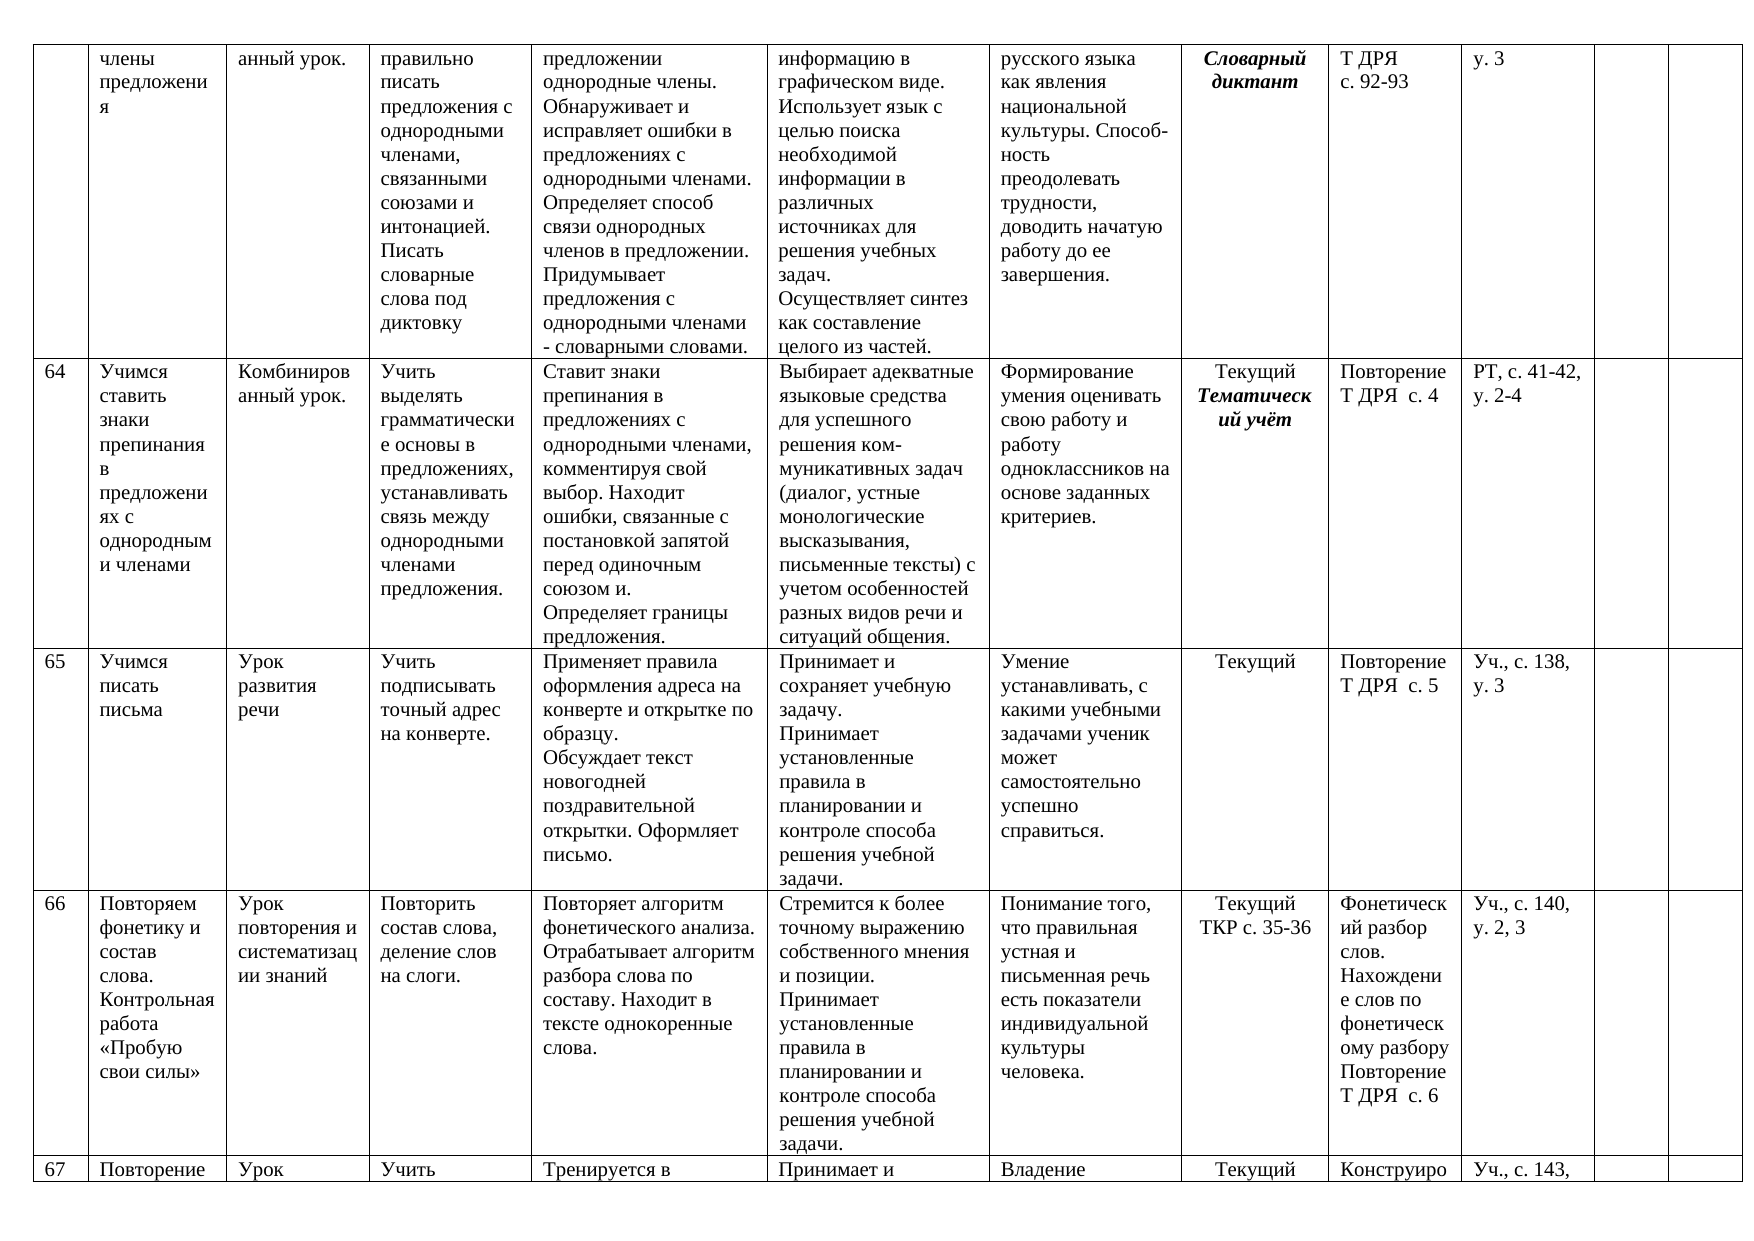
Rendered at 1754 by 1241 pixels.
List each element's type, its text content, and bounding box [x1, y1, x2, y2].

table_cell Повторяет алгоритм фонетического анализа. Отрабатывает алгоритм разбора слова по составу. Находит в тексте однокоренные слова. [532, 891, 767, 1155]
table_cell Понимание того, что правильная устная и письменная речь есть показатели индивидуальной культуры человека. [990, 891, 1181, 1155]
table_cell Учимся ставить знаки препинания в предложениях с однородными членами [89, 359, 226, 648]
table_cell Комбинированный урок. [227, 359, 369, 648]
table_cell Повторить состав слова, деление слов на слоги. [370, 891, 531, 1155]
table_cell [990, 1156, 1181, 1181]
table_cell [89, 45, 226, 358]
table_cell Текущий [1182, 649, 1328, 890]
table_cell 65 [34, 649, 88, 890]
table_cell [1329, 1156, 1461, 1181]
table_cell [1595, 45, 1668, 358]
table_cell [1669, 649, 1742, 890]
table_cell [768, 45, 989, 358]
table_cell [227, 1156, 369, 1181]
table_cell Применяет правила оформления адреса на конверте и открытке по образцу. Обсуждает текст новогодней поздравительной открытки. Оформляет письмо. [532, 649, 767, 890]
table_cell [1595, 891, 1668, 1155]
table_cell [532, 45, 767, 358]
table_cell [1669, 891, 1742, 1155]
table_cell Повторение Т ДРЯ с. 5 [1329, 649, 1461, 890]
table_cell Текущий ТКР с. 35-36 [1182, 891, 1328, 1155]
table_cell [1669, 45, 1742, 358]
table_cell Учить выделять грамматические основы в предложениях, устанавливать связь между однородными членами предложения. [370, 359, 531, 648]
table_cell Стремится к более точному выражению собственного мнения и позиции. Принимает установленные правила в планировании и контроле способа решения учебной задачи. [768, 891, 989, 1155]
table_cell Умение устанавливать, с какими учебными задачами ученик может самостоятельно успешно справиться. [990, 649, 1181, 890]
table_cell [1669, 359, 1742, 648]
table_cell Повторение [89, 1156, 226, 1181]
table_cell Урок развития речи [227, 649, 369, 890]
table_cell Текущий Списывание [1182, 1156, 1328, 1181]
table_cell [227, 891, 369, 1155]
table_cell [1595, 359, 1668, 648]
table_cell 64 [34, 359, 88, 648]
table_cell Выбирает адекватные языковые средства для успешного решения коммуникативных задач (диалог, устные монологические высказывания, письменные тексты) с учетом особенностей разных видов речи и ситуаций общения. [768, 359, 989, 648]
table_cell Текущий Тематический учёт [1182, 359, 1328, 648]
table_cell 63 [34, 45, 88, 358]
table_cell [768, 1156, 989, 1181]
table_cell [1329, 45, 1461, 358]
table_cell Уч., с. 143, у. 4 [1462, 1156, 1594, 1181]
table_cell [990, 45, 1181, 358]
table_cell [1595, 1156, 1668, 1181]
table_cell 66 [34, 891, 88, 1155]
table_cell Фонетический разбор слов. Нахождение слов по фонетическому разбору Повторение Т ДРЯ с. 6 [1329, 891, 1461, 1155]
table_cell Учимся писать письма [89, 649, 226, 890]
table_cell Повторяем фонетику и состав слова. Контрольная работа «Пробую свои силы» [89, 891, 226, 1155]
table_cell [370, 45, 531, 358]
table_cell Учить подписывать точный адрес на конверте. [370, 649, 531, 890]
table_cell Ставит знаки препинания в предложениях с однородными членами, комментируя свой выбор. Находит ошибки, связанные с постановкой запятой перед одиночным союзом и. Определяет границы предложения. [532, 359, 767, 648]
table_cell Уч., с. 138, у. 3 [1462, 649, 1594, 890]
table_cell Уч., с. 135, у. 3 [1462, 45, 1594, 358]
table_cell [532, 1156, 767, 1181]
table_cell Повторение Т ДРЯ с. 4 [1329, 359, 1461, 648]
table_cell РТ, с. 41-42, у. 2-4 [1462, 359, 1594, 648]
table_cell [1182, 45, 1328, 358]
table_cell [1595, 649, 1668, 890]
table_cell 67 [34, 1156, 88, 1181]
table_cell Уч., с. 140, у. 2, 3 [1462, 891, 1594, 1155]
table_cell Принимает и сохраняет учебную задачу. Принимает установленные правила в планировании и контроле способа решения учебной задачи. [768, 649, 989, 890]
table_cell [1669, 1156, 1742, 1181]
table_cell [227, 45, 369, 358]
table_cell Формирование умения оценивать свою работу и работу одноклассников на основе заданных критериев. [990, 359, 1181, 648]
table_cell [370, 1156, 531, 1181]
